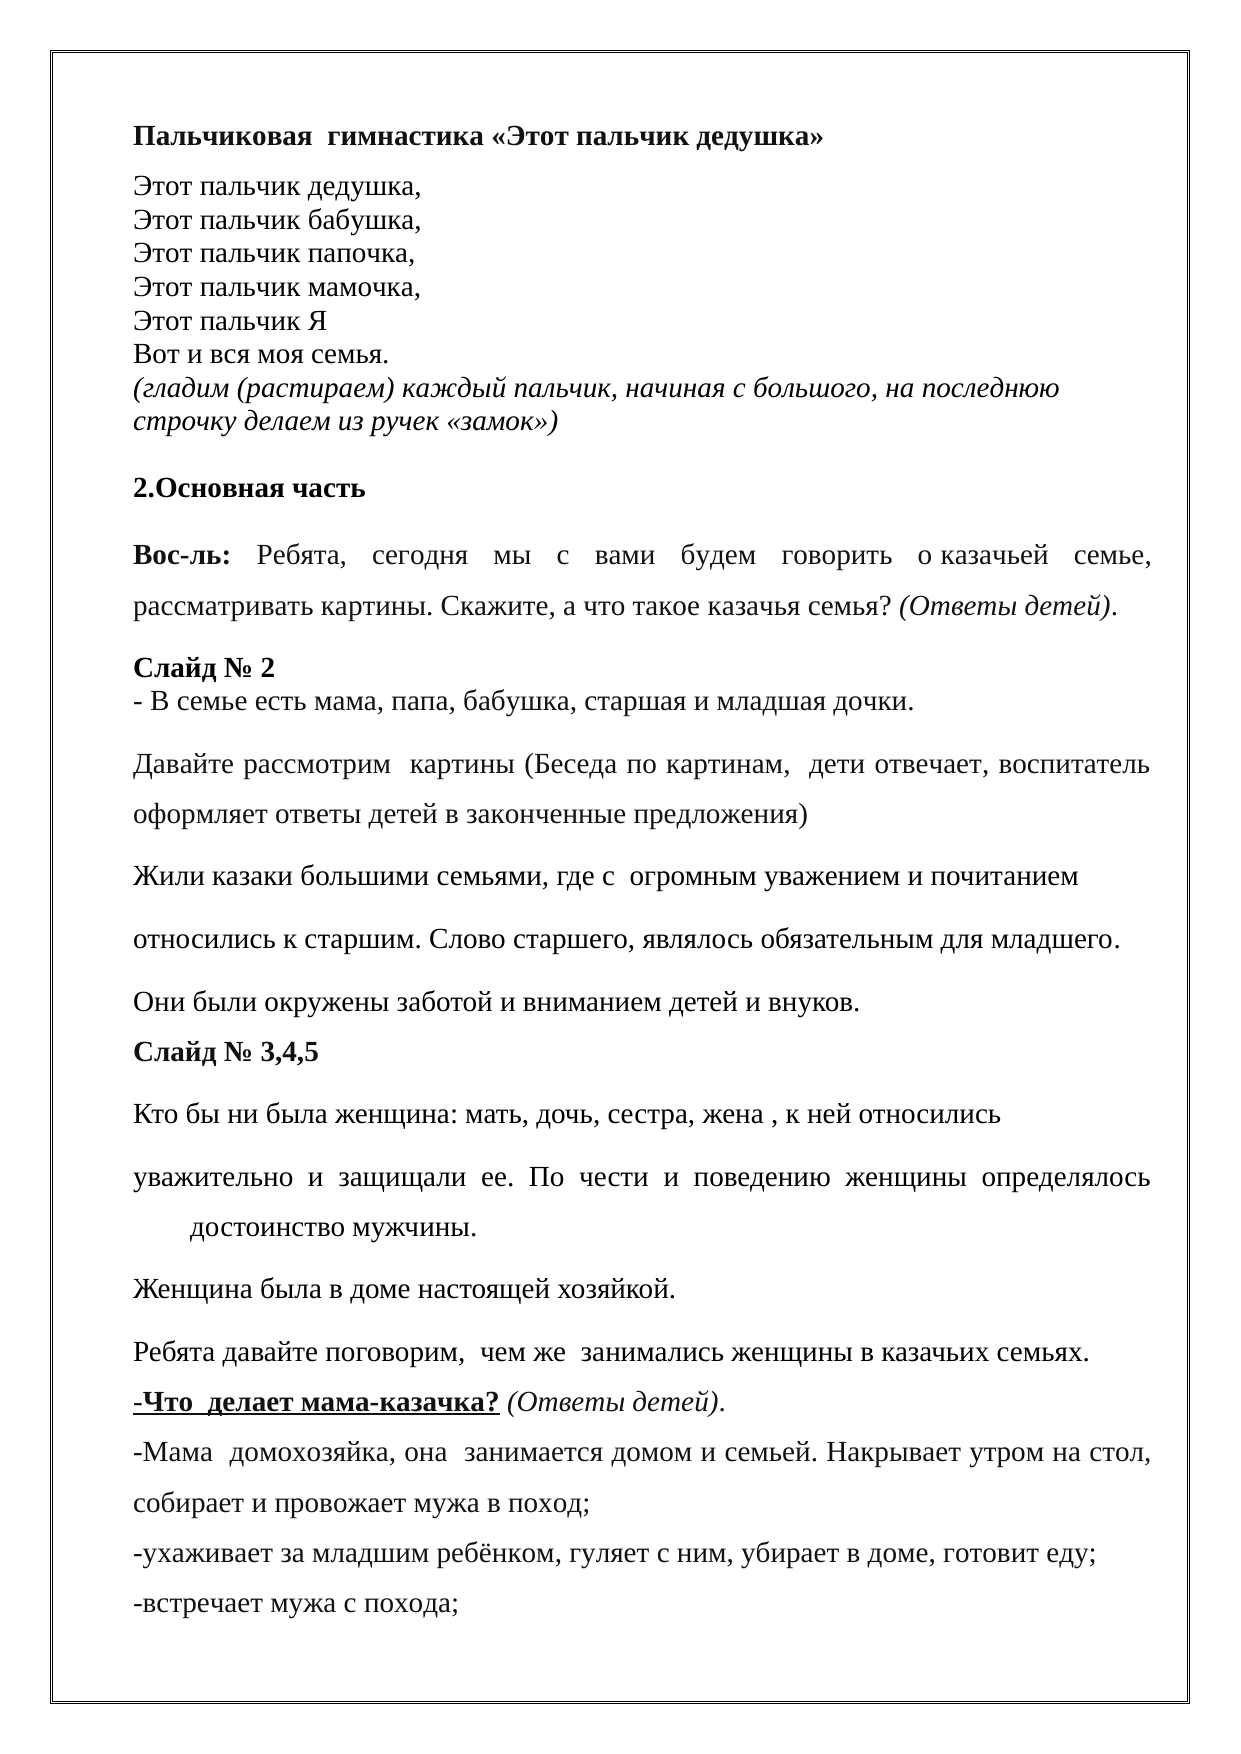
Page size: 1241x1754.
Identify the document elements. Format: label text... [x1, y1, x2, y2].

text Кто бы ни была женщина: мать, дочь, сестра, жена , к ней относились [133, 1097, 1152, 1130]
text 2.Основная часть [133, 470, 1152, 504]
text Вос-ль: Ребята, сегодня мы с вами будем говорить о казачьей семье, рассматривать картины. Скажите, а что такое казачья семья? (Ответы детей). [133, 537, 1152, 621]
text - В семье есть мама, папа, бабушка, старшая и младшая дочки. [133, 683, 1152, 717]
text Слайд № 3,4,5 [133, 1034, 1152, 1068]
text -ухаживает за младшим ребёнком, гуляет с ним, убирает в доме, готовит еду; [133, 1535, 1152, 1569]
text Они были окружены заботой и вниманием детей и внуков. [133, 984, 1152, 1018]
text Этот пальчик мамочка, [133, 269, 1152, 303]
text Этот пальчик папочка, [133, 236, 1152, 269]
text -Что делает мама-казачка? (Ответы детей). [133, 1384, 1152, 1418]
text -встречает мужа с похода; [133, 1585, 1152, 1619]
text Слайд № 2 [133, 650, 1152, 683]
text Этот пальчик дедушка, [133, 168, 1152, 202]
text Жили казаки большими семьями, где с огромным уважением и почитанием [133, 858, 1152, 892]
text Женщина была в доме настоящей хозяйкой. [133, 1272, 1152, 1305]
text Ребята давайте поговорим, чем же занимались женщины в казачьих семьях. [133, 1334, 1152, 1367]
text Этот пальчик Я [133, 303, 1152, 336]
text Вот и вся моя семья. [133, 336, 1152, 370]
text -Мама домохозяйка, она занимается домом и семьей. Накрывает утром на стол, собирает и провожает мужа в поход; [133, 1434, 1152, 1518]
text (гладим (растираем) каждый пальчик, начиная с большого, на последнюю строчку делаем из ручек «замок») [133, 370, 1152, 437]
text Этот пальчик бабушка, [133, 202, 1152, 236]
text Давайте рассмотрим картины (Беседа по картинам, дети отвечает, воспитатель оформляет ответы детей в законченные предложения) [133, 746, 1152, 830]
text Пальчиковая гимнастика «Этот пальчик дедушка» [133, 118, 1152, 152]
text относились к старшим. Слово старшего, являлось обязательным для младшего. [133, 921, 1152, 954]
text уважительно и защищали ее. По чести и поведению женщины определялось достоинство мужчины. [133, 1159, 1152, 1243]
